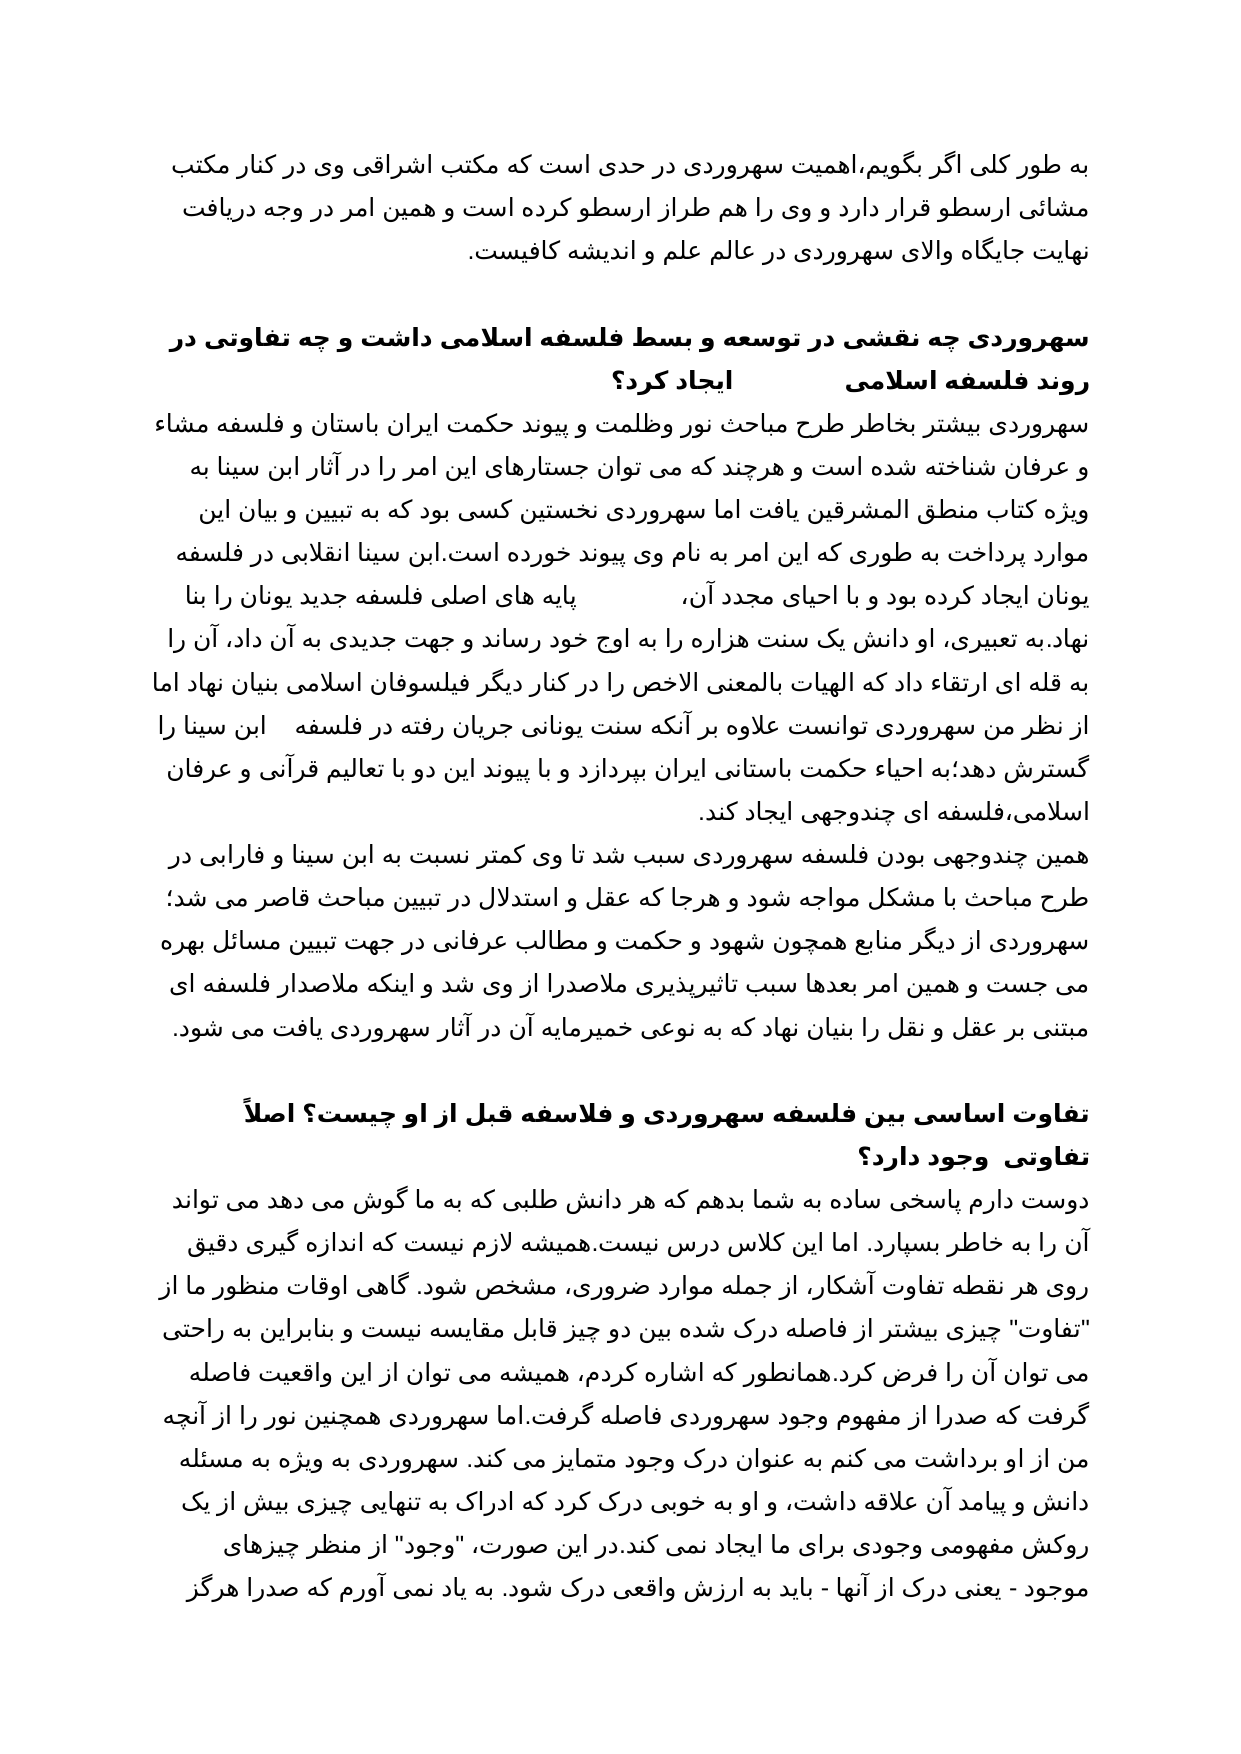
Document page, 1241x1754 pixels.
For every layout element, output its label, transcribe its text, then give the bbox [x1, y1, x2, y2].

text سهروردی چه نقشی در توسعه و بسط فلسفه اسلامی داشت و چه تفاوتی در روند فلسفه اسلامی ایجاد کرد؟ [150, 322, 1090, 394]
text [150, 1185, 1090, 1602]
text سهروردی بیشتر بخاطر طرح مباحث نور وظلمت و پیوند حکمت ایران باستان و فلسفه مشاء و عرفان شناخته شده است و هرچند که می توان جستارهای این امر را در آثار ابن سینا به ویژه کتاب منطق المشرقین یافت اما سهروردی نخستین کسی بود که به تبیین و بیان این موارد پرداخت به طوری که این امر به نام وی پیوند خورده است.ابن سینا انقلابی در فلسفه یونان ایجاد کرده بود و با احیای مجدد آن، پایه های اصلی فلسفه جدید یونان را بنا نهاد.به تعبیری، او دانش یک سنت هزاره را به اوج خود رساند و جهت جدیدی به آن داد، آن را به قله ای ارتقاء داد که الهیات بالمعنی الاخص را در کنار دیگر فیلسوفان اسلامی بنیان نهاد اما از نظر من سهروردی توانست علاوه بر آنکه سنت یونانی جریان رفته در فلسفه ابن سینا را گسترش دهد؛به احیاء حکمت باستانی ایران بپردازد و با پیوند این دو با تعالیم قرآنی و عرفان اسلامی،فلسفه ای چندوجهی ایجاد کند. [150, 409, 1090, 826]
text تفاوت اساسی بین فلسفه سهروردی و فلاسفه قبل از او چیست؟ اصلاً تفاوتی وجود دارد؟ [150, 1099, 1090, 1171]
text به طور کلی اگر بگویم،اهمیت سهروردی در حدی است که مکتب اشراقی وی در کنار مکتب مشائی ارسطو قرار دارد و وی را هم طراز ارسطو کرده است و همین امر در وجه دریافت نهایت جایگاه والای سهروردی در عالم علم و اندیشه کافیست. [150, 150, 1090, 265]
text همین چندوجهی بودن فلسفه سهروردی سبب شد تا وی کمتر نسبت به ابن سینا و فارابی در طرح مباحث با مشکل مواجه شود و هرجا که عقل و استدلال در تبیین مباحث قاصر می شد؛سهروردی از دیگر منابع همچون شهود و حکمت و مطالب عرفانی در جهت تبیین مسائل بهره می جست و همین امر بعدها سبب تاثیرپذیری ملاصدرا از وی شد و اینکه ملاصدار فلسفه ای مبتنی بر عقل و نقل را بنیان نهاد که به نوعی خمیرمایه آن در آثار سهروردی یافت می شود‌. [150, 840, 1090, 1041]
